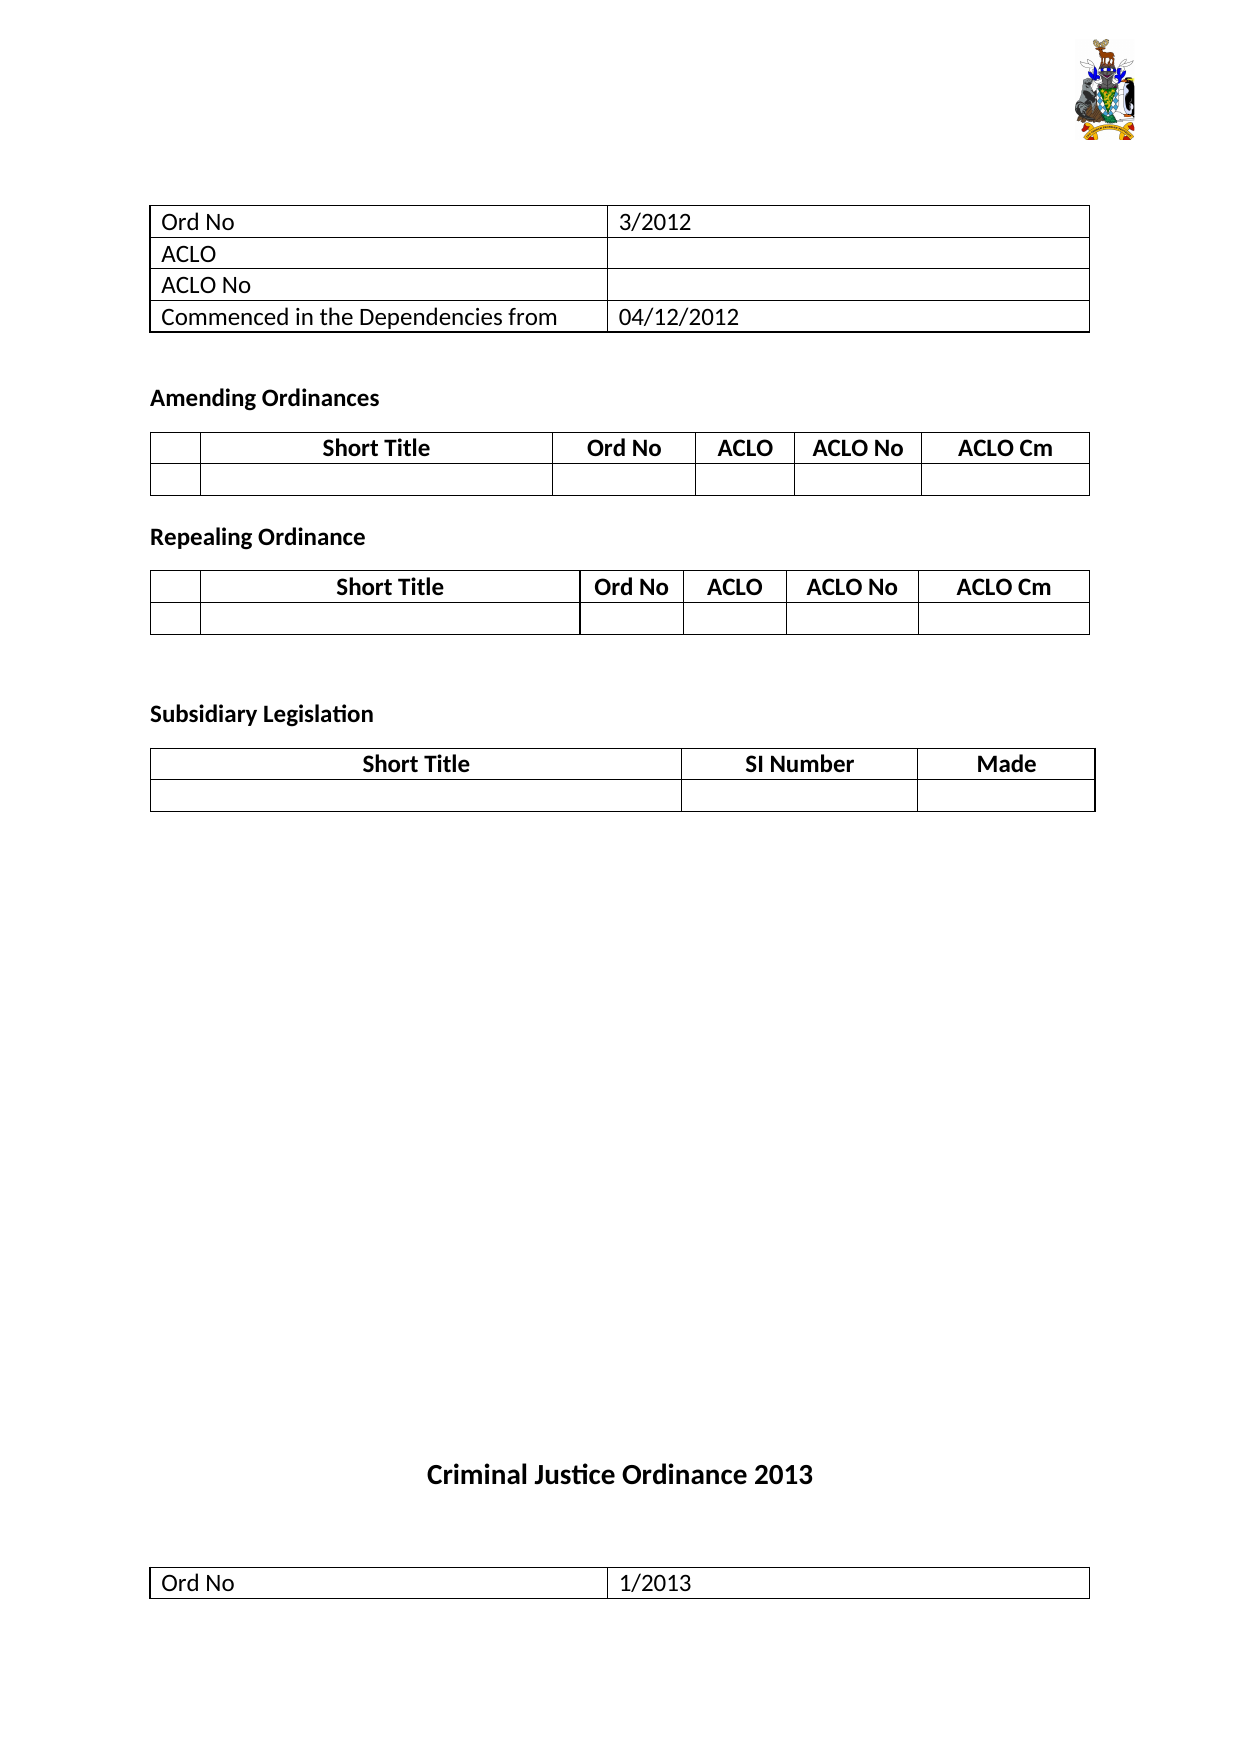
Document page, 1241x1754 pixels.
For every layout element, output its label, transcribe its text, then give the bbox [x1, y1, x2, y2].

table_header Made [918, 749, 1094, 779]
table_header SI Number [682, 749, 917, 779]
text Repealing Ordinance [150, 521, 1090, 551]
table_cell [682, 780, 917, 811]
table_cell [201, 464, 552, 495]
table_cell [553, 464, 695, 495]
table_cell [608, 269, 1089, 300]
table_cell [608, 238, 1089, 268]
text Criminal Justice Ordinance 2013 [150, 1456, 1090, 1492]
table_cell Commenced in the Dependencies from [151, 301, 607, 331]
table_header Ord No [151, 1568, 607, 1598]
table_cell [696, 464, 794, 495]
table_header Ord No [553, 433, 695, 463]
text Subsidiary Legislation [150, 698, 1090, 728]
table_cell [922, 464, 1089, 495]
table_cell [795, 464, 921, 495]
table_header ACLO No [795, 433, 921, 463]
table_cell [151, 780, 681, 811]
table_header Ord No [581, 571, 683, 602]
table_header ACLO [684, 571, 786, 602]
table_header Short Title [201, 571, 579, 602]
table_header ACLO Cm [922, 433, 1089, 463]
table_cell [581, 603, 683, 633]
table_cell ACLO No [151, 269, 607, 300]
text Amending Ordinances [150, 382, 1090, 412]
table_cell [918, 780, 1094, 811]
table_cell [787, 603, 918, 633]
table_cell [201, 603, 579, 633]
table_header ACLO [696, 433, 794, 463]
table_header 1/2013 [608, 1568, 1089, 1598]
table_header ACLO No [787, 571, 918, 602]
table_header 3/2012 [608, 206, 1089, 237]
table_cell [151, 603, 200, 633]
table_header [151, 571, 200, 602]
table_cell [684, 603, 786, 633]
table_header Ord No [151, 206, 607, 237]
table_header Short Title [151, 749, 681, 779]
table_header [151, 433, 200, 463]
table_header Short Title [201, 433, 552, 463]
table_cell ACLO [151, 238, 607, 268]
table_header ACLO Cm [919, 571, 1089, 602]
table_cell 04/12/2012 [608, 301, 1089, 331]
table_cell [919, 603, 1089, 633]
table_cell [151, 464, 200, 495]
